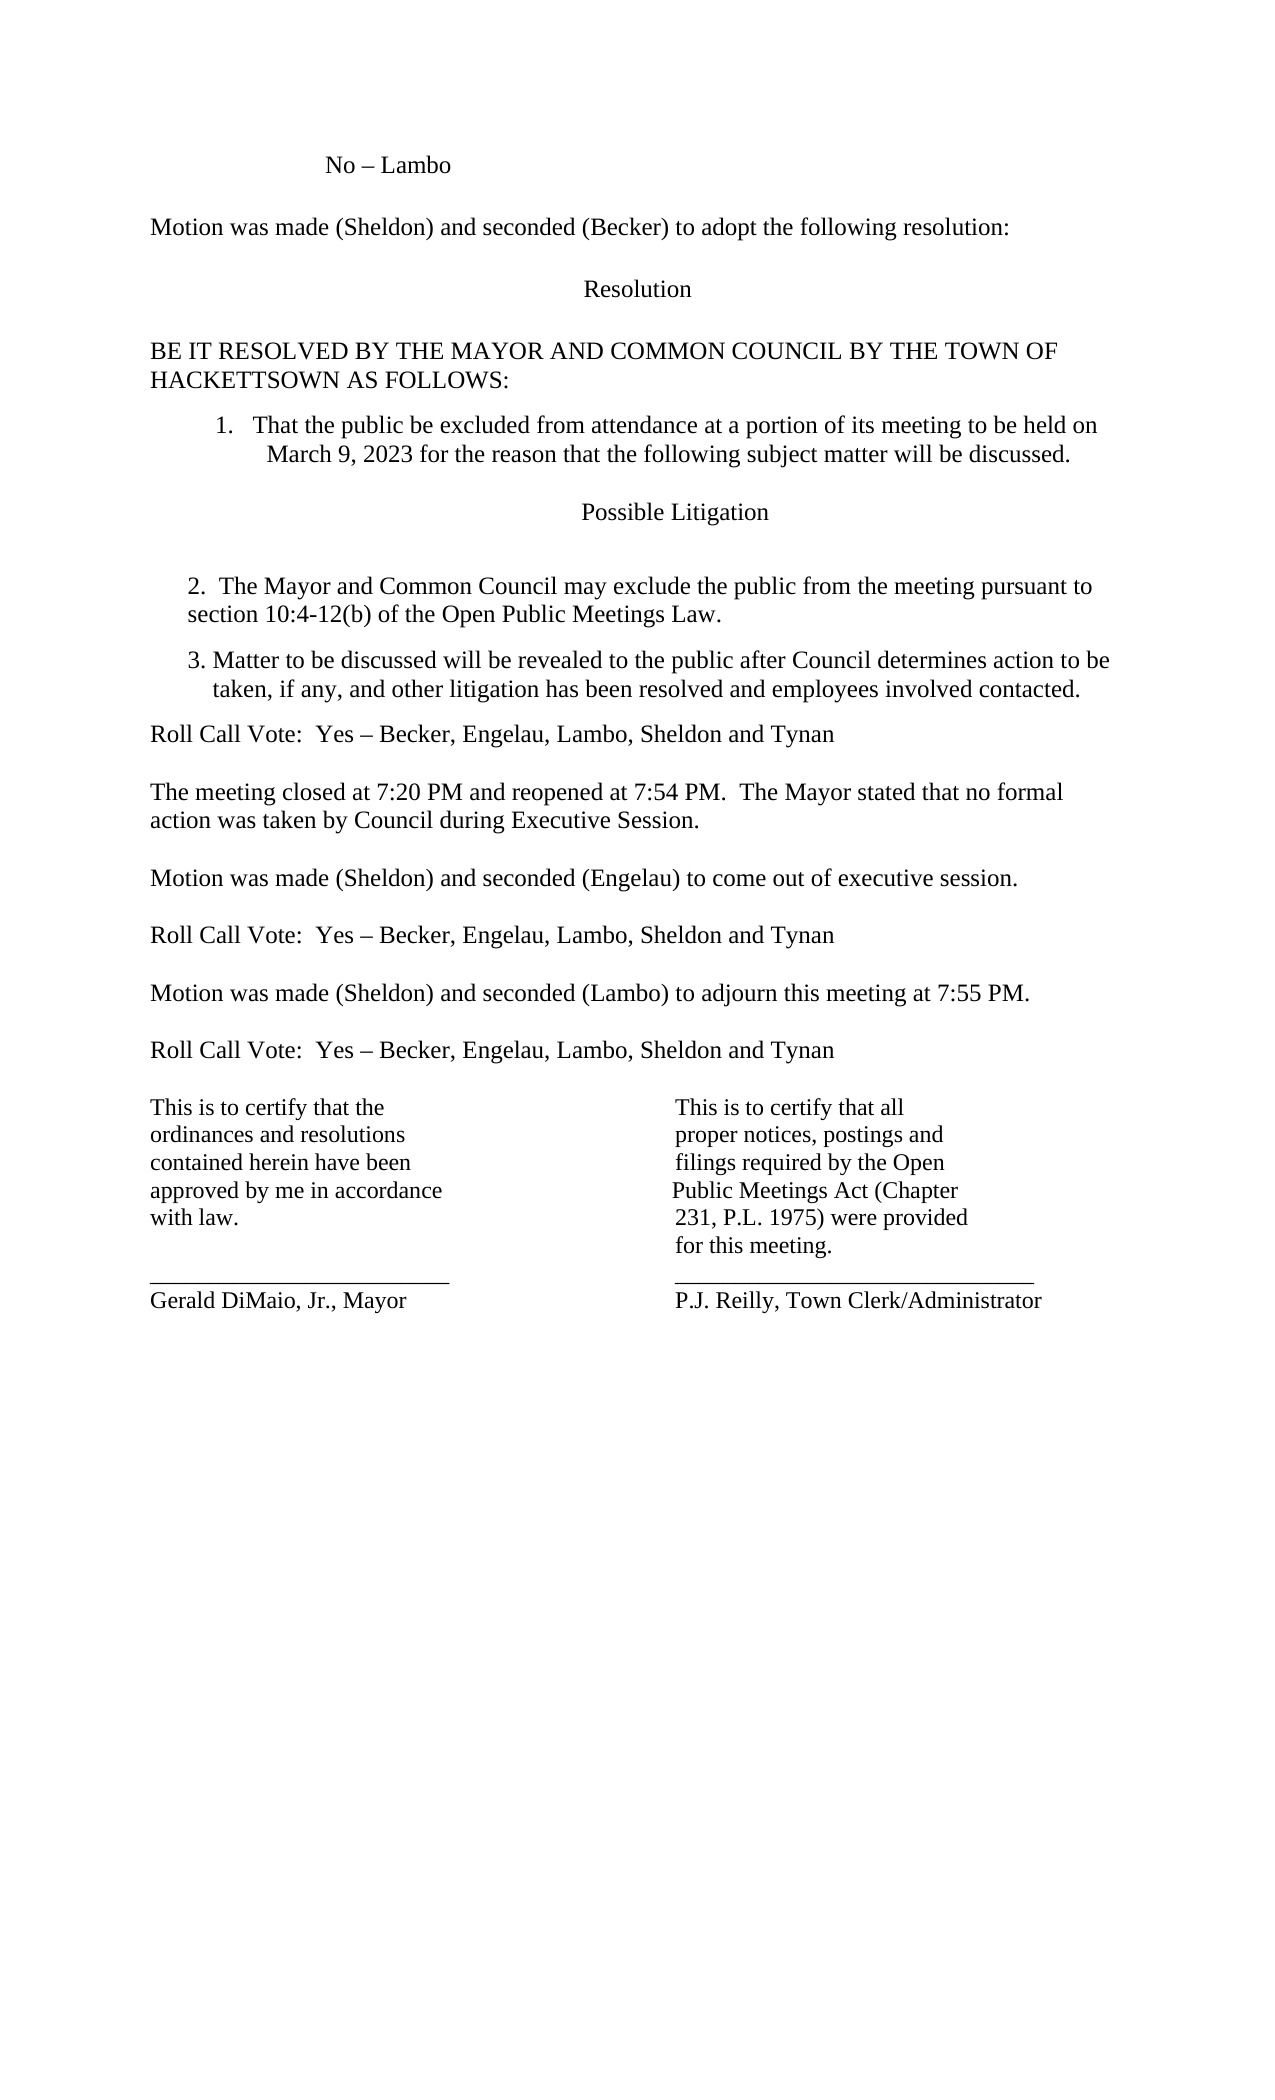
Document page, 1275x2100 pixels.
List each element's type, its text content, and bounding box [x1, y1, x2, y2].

text with law. 231, P.L. 1975) were provided [150, 1203, 1125, 1231]
text 2. The Mayor and Common Council may exclude the public from the meeting pursuant to section 10:4-12(b) of the Open Public Meetings Law. [187, 542, 1125, 628]
text BE IT RESOLVED BY THE MAYOR AND COMMON COUNCIL BY THE TOWN OF HACKETTSOWN AS FOLLOWS: [150, 336, 1125, 394]
text _________________________ ______________________________ [150, 1258, 1125, 1286]
text approved by me in accordance Public Meetings Act (Chapter [150, 1176, 1125, 1203]
text Motion was made (Sheldon) and seconded (Becker) to adopt the following resolution: [150, 212, 1125, 241]
text Motion was made (Sheldon) and seconded (Lambo) to adjourn this meeting at 7:55 PM. [150, 978, 1125, 1007]
text Roll Call Vote: Yes – Becker, Engelau, Lambo, Sheldon and Tynan [150, 1035, 1125, 1064]
text ordinances and resolutions proper notices, postings and [150, 1121, 1125, 1148]
text Gerald DiMaio, Jr., Mayor P.J. Reilly, Town Clerk/Administrator [150, 1286, 1125, 1314]
text Motion was made (Sheldon) and seconded (Engelau) to come out of executive session. [150, 863, 1125, 892]
text contained herein have been filings required by the Open [150, 1148, 1125, 1176]
text No – Lambo [150, 150, 1125, 179]
text for this meeting. [150, 1231, 1125, 1258]
text This is to certify that the This is to certify that all [150, 1093, 1125, 1121]
text 3. Matter to be discussed will be revealed to the public after Council determines action to be taken, if any, and other litigation has been resolved and employees involved contacted. [150, 645, 1125, 702]
list That the public be excluded from attendance at a portion of its meeting to be held on March 9, 2023 for the reason that the following subject matter will be discussed. Possible Litigation [187, 410, 1125, 525]
text Roll Call Vote: Yes – Becker, Engelau, Lambo, Sheldon and Tynan [150, 920, 1125, 949]
text The meeting closed at 7:20 PM and reopened at 7:54 PM. The Mayor stated that no formal action was taken by Council during Executive Session. [150, 777, 1125, 834]
text Resolution [150, 274, 1125, 303]
text Roll Call Vote: Yes – Becker, Engelau, Lambo, Sheldon and Tynan [150, 719, 1125, 748]
